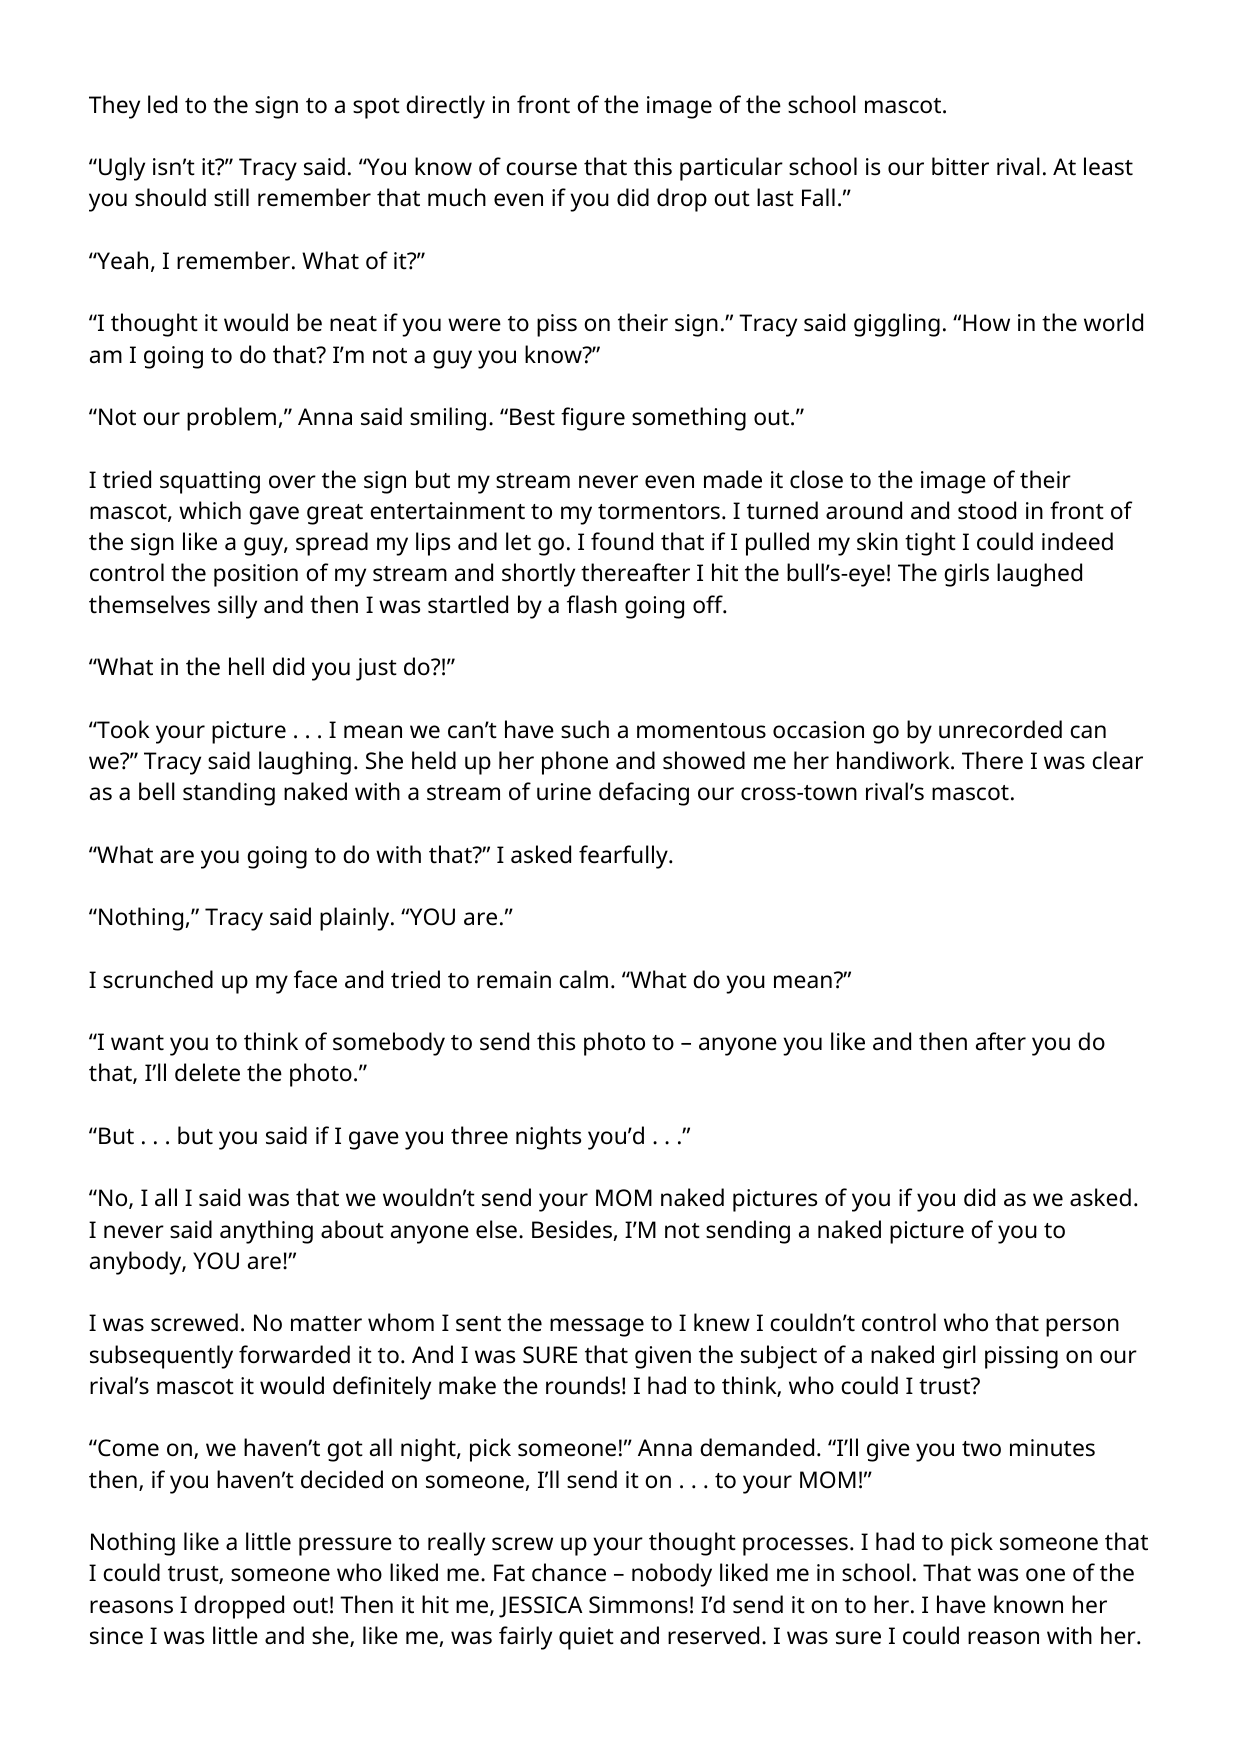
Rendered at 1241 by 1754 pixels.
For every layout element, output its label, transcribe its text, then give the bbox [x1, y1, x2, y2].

text “Yeah, I remember. What of it?” [89, 245, 1152, 276]
text “But . . . but you said if I gave you three nights you’d . . .” [89, 1120, 1152, 1151]
text “Nothing,” Tracy said plainly. “YOU are.” [89, 901, 1152, 932]
text “Took your picture . . . I mean we can’t have such a momentous occasion go by unrecorded can we?” Tracy said laughing. She held up her phone and showed me her handiwork. There I was clear as a bell standing naked with a stream of urine defacing our cross-town rival’s mascot. [89, 714, 1152, 807]
text “What are you going to do with that?” I asked fearfully. [89, 839, 1152, 870]
text I scrunched up my face and tried to remain calm. “What do you mean?” [89, 964, 1152, 995]
text “Come on, we haven’t got all night, pick someone!” Anna demanded. “I’ll give you two minutes then, if you haven’t decided on someone, I’ll send it on . . . to your MOM!” [89, 1432, 1152, 1495]
text “What in the hell did you just do?!” [89, 651, 1152, 682]
text They led to the sign to a spot directly in front of the image of the school mascot. [89, 89, 1152, 120]
text Nothing like a little pressure to really screw up your thought processes. I had to pick someone that I could trust, someone who liked me. Fat chance – nobody liked me in school. That was one of the reasons I dropped out! Then it hit me, JESSICA Simmons! I’d send it on to her. I have known her since I was little and she, like me, was fairly quiet and reserved. I was sure I could reason with her. [89, 1526, 1152, 1651]
text “No, I all I said was that we wouldn’t send your MOM naked pictures of you if you did as we asked. I never said anything about anyone else. Besides, I’M not sending a naked picture of you to anybody, YOU are!” [89, 1182, 1152, 1276]
text “Ugly isn’t it?” Tracy said. “You know of course that this particular school is our bitter rival. At least you should still remember that much even if you did drop out last Fall.” [89, 151, 1152, 214]
text “Not our problem,” Anna said smiling. “Best figure something out.” [89, 401, 1152, 432]
text I was screwed. No matter whom I sent the message to I knew I couldn’t control who that person subsequently forwarded it to. And I was SURE that given the subject of a naked girl pissing on our rival’s mascot it would definitely make the rounds! I had to think, who could I trust? [89, 1307, 1152, 1401]
text “I thought it would be neat if you were to piss on their sign.” Tracy said giggling. “How in the world am I going to do that? I’m not a guy you know?” [89, 307, 1152, 370]
text I tried squatting over the sign but my stream never even made it close to the image of their mascot, which gave great entertainment to my tormentors. I turned around and stood in front of the sign like a guy, spread my lips and let go. I found that if I pulled my skin tight I could indeed control the position of my stream and shortly thereafter I hit the bull’s-eye! The girls laughed themselves silly and then I was startled by a flash going off. [89, 464, 1152, 620]
text “I want you to think of somebody to send this photo to – anyone you like and then after you do that, I’ll delete the photo.” [89, 1026, 1152, 1089]
